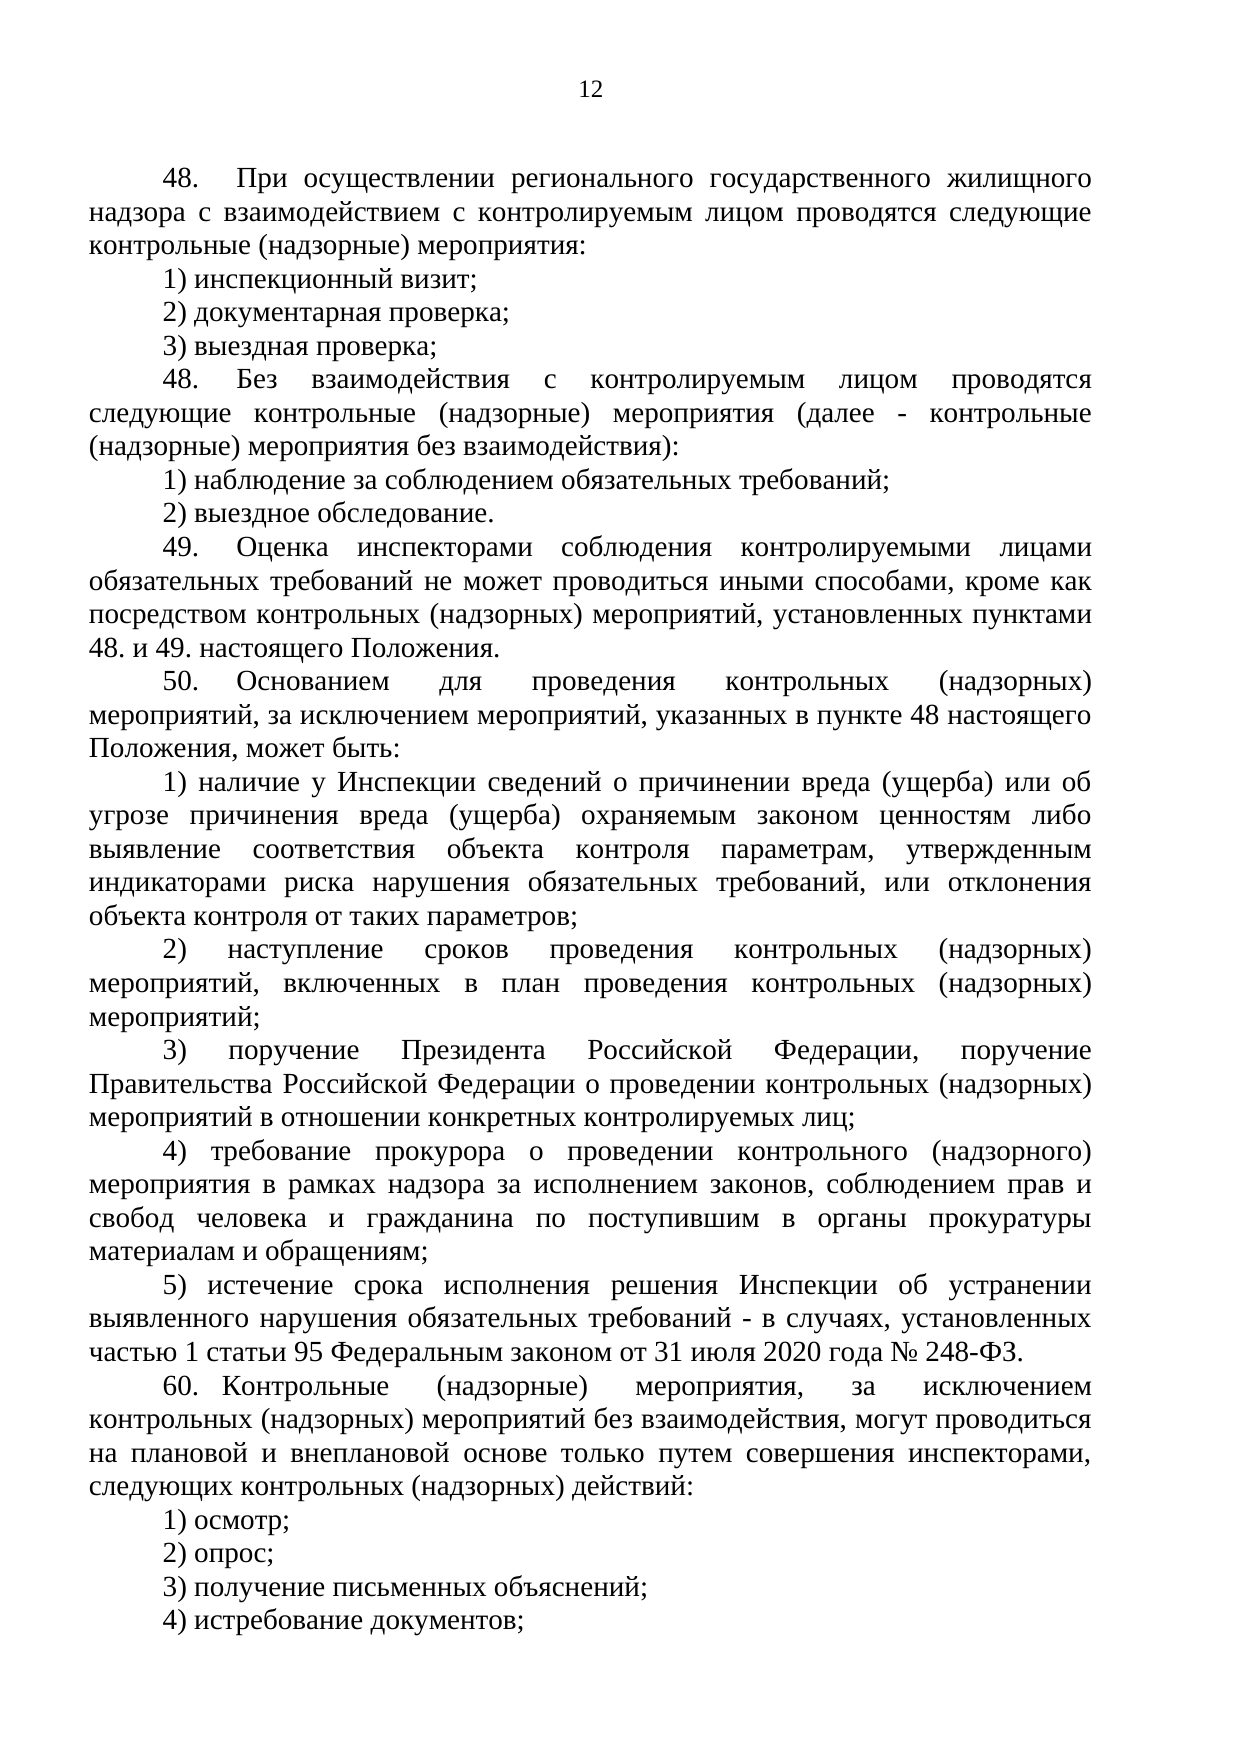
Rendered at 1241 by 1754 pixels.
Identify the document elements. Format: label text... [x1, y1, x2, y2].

list Контрольные (надзорные) мероприятия, за исключением контрольных (надзорных) мероприятий без взаимодействия, могут проводиться на плановой и внеплановой основе только путем совершения инспекторами, следующих контрольных (надзорных) действий: [89, 1368, 1092, 1502]
text 48. При осуществлении регионального государственного жилищного надзора с взаимодействием с контролируемым лицом проводятся следующие контрольные (надзорные) мероприятия: [89, 160, 1092, 261]
text 3) выездная проверка; [89, 328, 1092, 361]
list Основанием для проведения контрольных (надзорных) мероприятий, за исключением мероприятий, указанных в пункте 48 настоящего Положения, может быть: [89, 663, 1092, 764]
list Оценка инспекторами соблюдения контролируемыми лицами обязательных требований не может проводиться иными способами, кроме как посредством контрольных (надзорных) мероприятий, установленных пунктами 48. и 49. настоящего Положения. [89, 529, 1092, 663]
text 2) опрос; [89, 1535, 1092, 1569]
text 4) истребование документов; [89, 1602, 1092, 1636]
text 3) поручение Президента Российской Федерации, поручение Правительства Российской Федерации о проведении контрольных (надзорных) мероприятий в отношении конкретных контролируемых лиц; [89, 1032, 1092, 1133]
text 2) документарная проверка; [89, 294, 1092, 328]
text 2) выездное обследование. [89, 496, 1092, 529]
text 5) истечение срока исполнения решения Инспекции об устранении выявленного нарушения обязательных требований - в случаях, установленных частью 1 статьи 95 Федеральным законом от 31 июля 2020 года № 248-ФЗ. [89, 1267, 1092, 1368]
text 4) требование прокурора о проведении контрольного (надзорного) мероприятия в рамках надзора за исполнением законов, соблюдением прав и свобод человека и гражданина по поступившим в органы прокуратуры материалам и обращениям; [89, 1133, 1092, 1267]
text 1) инспекционный визит; [89, 261, 1092, 294]
list Без взаимодействия с контролируемым лицом проводятся следующие контрольные (надзорные) мероприятия (далее - контрольные (надзорные) мероприятия без взаимодействия): [89, 361, 1092, 462]
text 3) получение письменных объяснений; [89, 1569, 1092, 1602]
text 1) осмотр; [89, 1502, 1092, 1535]
text 1) наблюдение за соблюдением обязательных требований; [89, 462, 1092, 496]
text 2) наступление сроков проведения контрольных (надзорных) мероприятий, включенных в план проведения контрольных (надзорных) мероприятий; [89, 932, 1092, 1032]
text 1) наличие у Инспекции сведений о причинении вреда (ущерба) или об угрозе причинения вреда (ущерба) охраняемым законом ценностям либо выявление соответствия объекта контроля параметрам, утвержденным индикаторами риска нарушения обязательных требований, или отклонения объекта контроля от таких параметров; [89, 764, 1092, 932]
